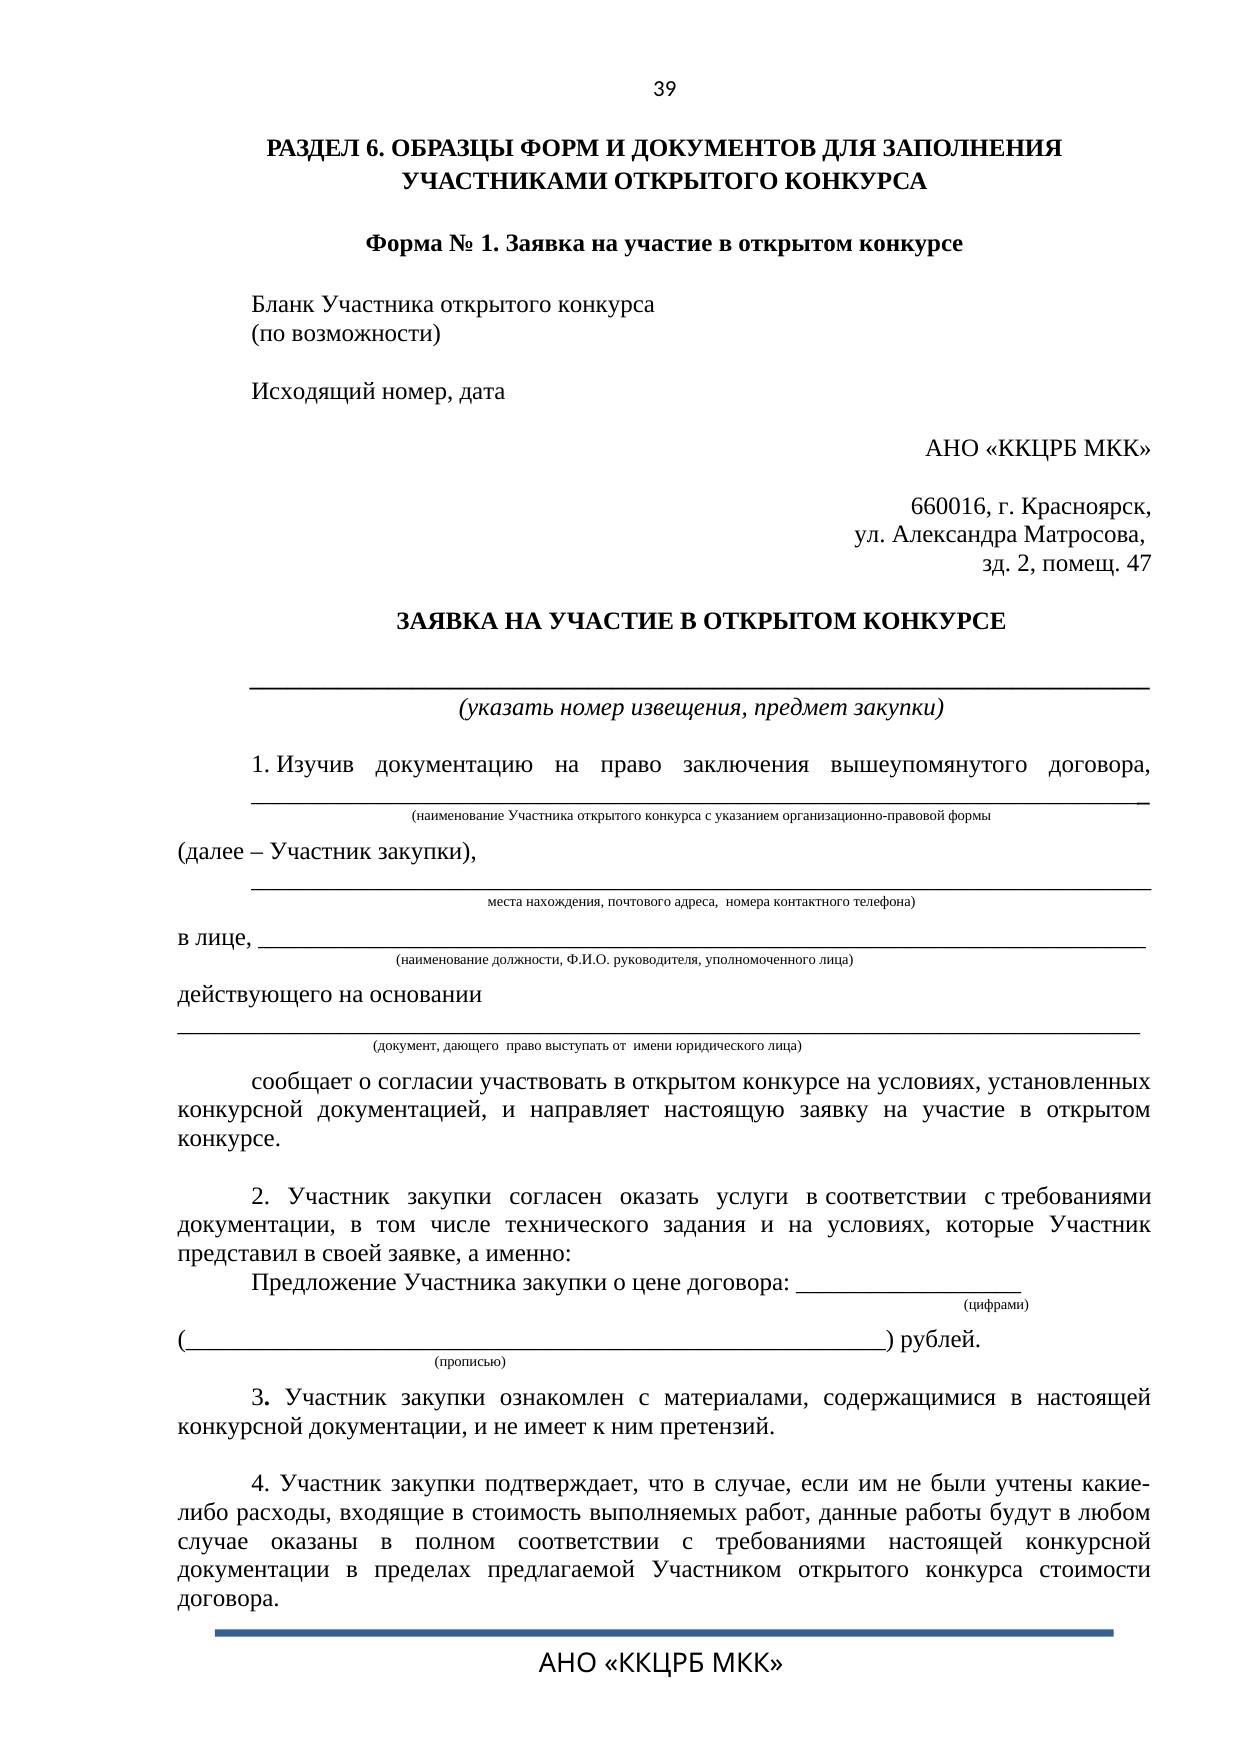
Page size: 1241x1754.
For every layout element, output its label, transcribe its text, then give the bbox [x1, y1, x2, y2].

text Предложение Участника закупки о цене договора: __________________ [177, 1267, 1152, 1296]
text (документ, дающего право выступать от имени юридического лица) [177, 1037, 1152, 1066]
text ЗАЯВКА НА УЧАСТИЕ В ОТКРЫТОМ КОНКУРСЕ [177, 606, 1152, 634]
text ________________________________________________________________________ [251, 864, 1152, 893]
text 660016, г. Красноярск, [684, 491, 1152, 519]
text 4. Участник закупки подтверждает, что в случае, если им не были учтены какие-либо расходы, входящие в стоимость выполняемых работ, данные работы будут в любом случае оказаны в полном соответствии с требованиями настоящей конкурсной документации в пределах предлагаемой Участником открытого конкурса стоимости договора. [177, 1468, 1152, 1612]
text (далее – Участник закупки), [177, 836, 1152, 864]
text ул. Александра Матросова, зд. 2, помещ. 47 [684, 519, 1152, 577]
text ________________________________________________________________________ [177, 663, 1152, 692]
text (указать номер извещения, предмет закупки) [177, 692, 1152, 721]
text (наименование Участника открытого конкурса с указанием организационно-правовой формы [251, 807, 1152, 836]
subtitle Форма № 1. Заявка на участие в открытом конкурсе [177, 228, 1152, 257]
text Бланк Участника открытого конкурса [177, 289, 1152, 318]
text (цифрами) [767, 1296, 1152, 1324]
text (________________________________________________________) рублей. [177, 1324, 1152, 1353]
text Исходящий номер, дата [177, 376, 1152, 404]
text (наименование должности, Ф.И.О. руководителя, уполномоченного лица) [177, 951, 1152, 979]
text 1. Изучив документацию на право заключения вышеупомянутого договора, ________________________________________________________________________ [251, 749, 1152, 807]
text действующего на основании _____________________________________________________________________________ [177, 979, 1152, 1037]
subtitle РАЗДЕЛ 6. ОБРАЗЦЫ ФОРМ И ДОКУМЕНТОВ ДЛЯ ЗАПОЛНЕНИЯ УЧАСТНИКАМИ ОТКРЫТОГО КОНКУРСА [177, 133, 1152, 195]
text 3. Участник закупки ознакомлен с материалами, содержащимися в настоящей конкурсной документации, и не имеет к ним претензий. [177, 1382, 1152, 1439]
text (по возможности) [177, 318, 1152, 347]
text места нахождения, почтового адреса, номера контактного телефона) [177, 893, 1152, 922]
text 2. Участник закупки согласен оказать услуги в соответствии с требованиями документации, в том числе технического задания и на условиях, которые Участник представил в своей заявке, а именно: [177, 1181, 1152, 1267]
text сообщает о согласии участвовать в открытом конкурсе на условиях, установленных конкурсной документацией, и направляет настоящую заявку на участие в открытом конкурсе. [177, 1066, 1152, 1152]
text (прописью) [177, 1353, 1152, 1382]
text в лице, _______________________________________________________________________ [177, 922, 1152, 951]
text АНО «ККЦРБ МКК» [684, 433, 1152, 462]
